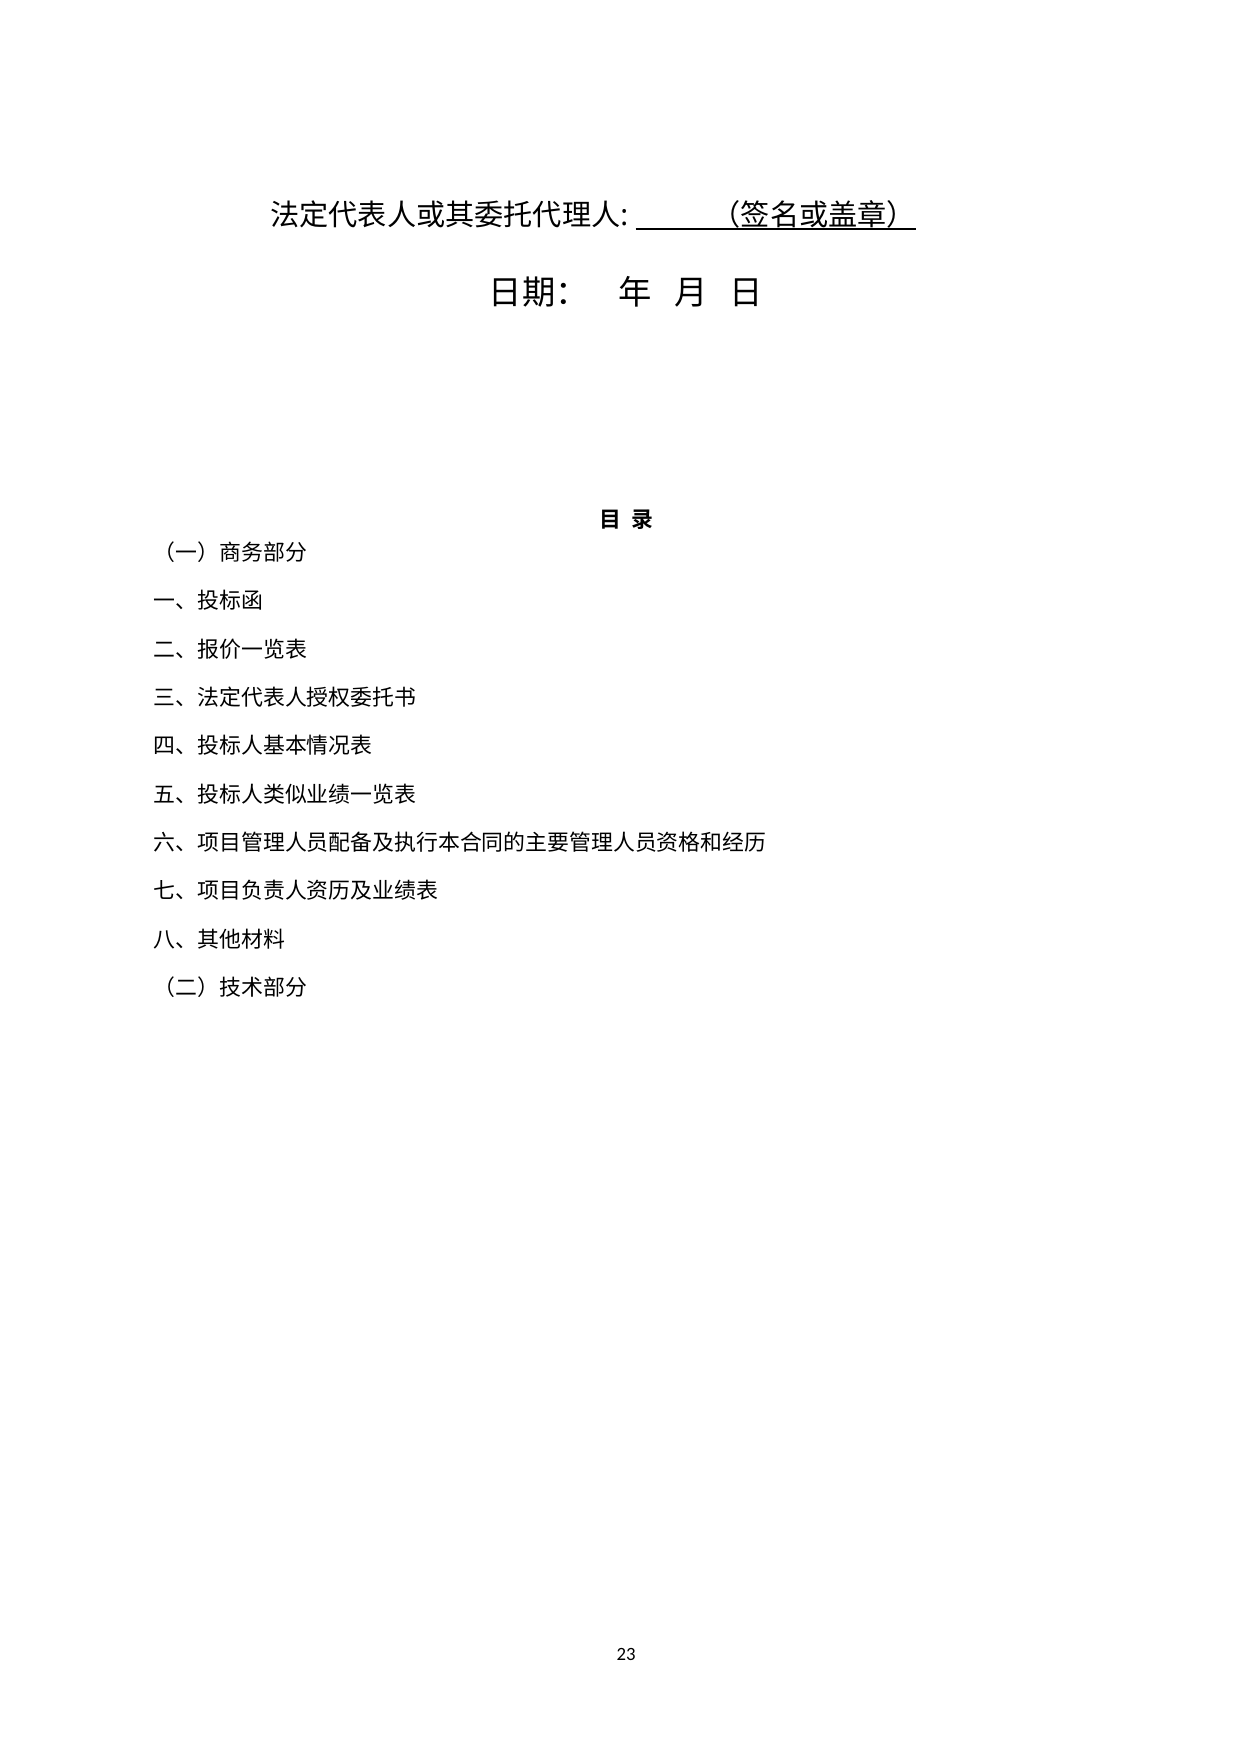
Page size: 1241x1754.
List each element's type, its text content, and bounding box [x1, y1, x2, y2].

text 法定代表人或其委托代理人: （签名或盖章） [153, 162, 1098, 241]
text （二）技术部分 [153, 969, 1098, 1002]
text 七、项目负责人资历及业绩表 [153, 873, 1098, 905]
text 八、其他材料 [153, 921, 1098, 954]
text 日期： 年 月 日 [153, 241, 1098, 320]
text 六、项目管理人员配备及执行本合同的主要管理人员资格和经历 [153, 824, 1098, 857]
text 二、报价一览表 [153, 631, 1098, 664]
text 三、法定代表人授权委托书 [153, 679, 1098, 712]
text 一、投标函 [153, 583, 1098, 615]
text （一）商务部分 [153, 534, 1098, 567]
text 四、投标人基本情况表 [153, 728, 1098, 760]
text 目 录 [153, 502, 1098, 534]
text 五、投标人类似业绩一览表 [153, 776, 1098, 809]
